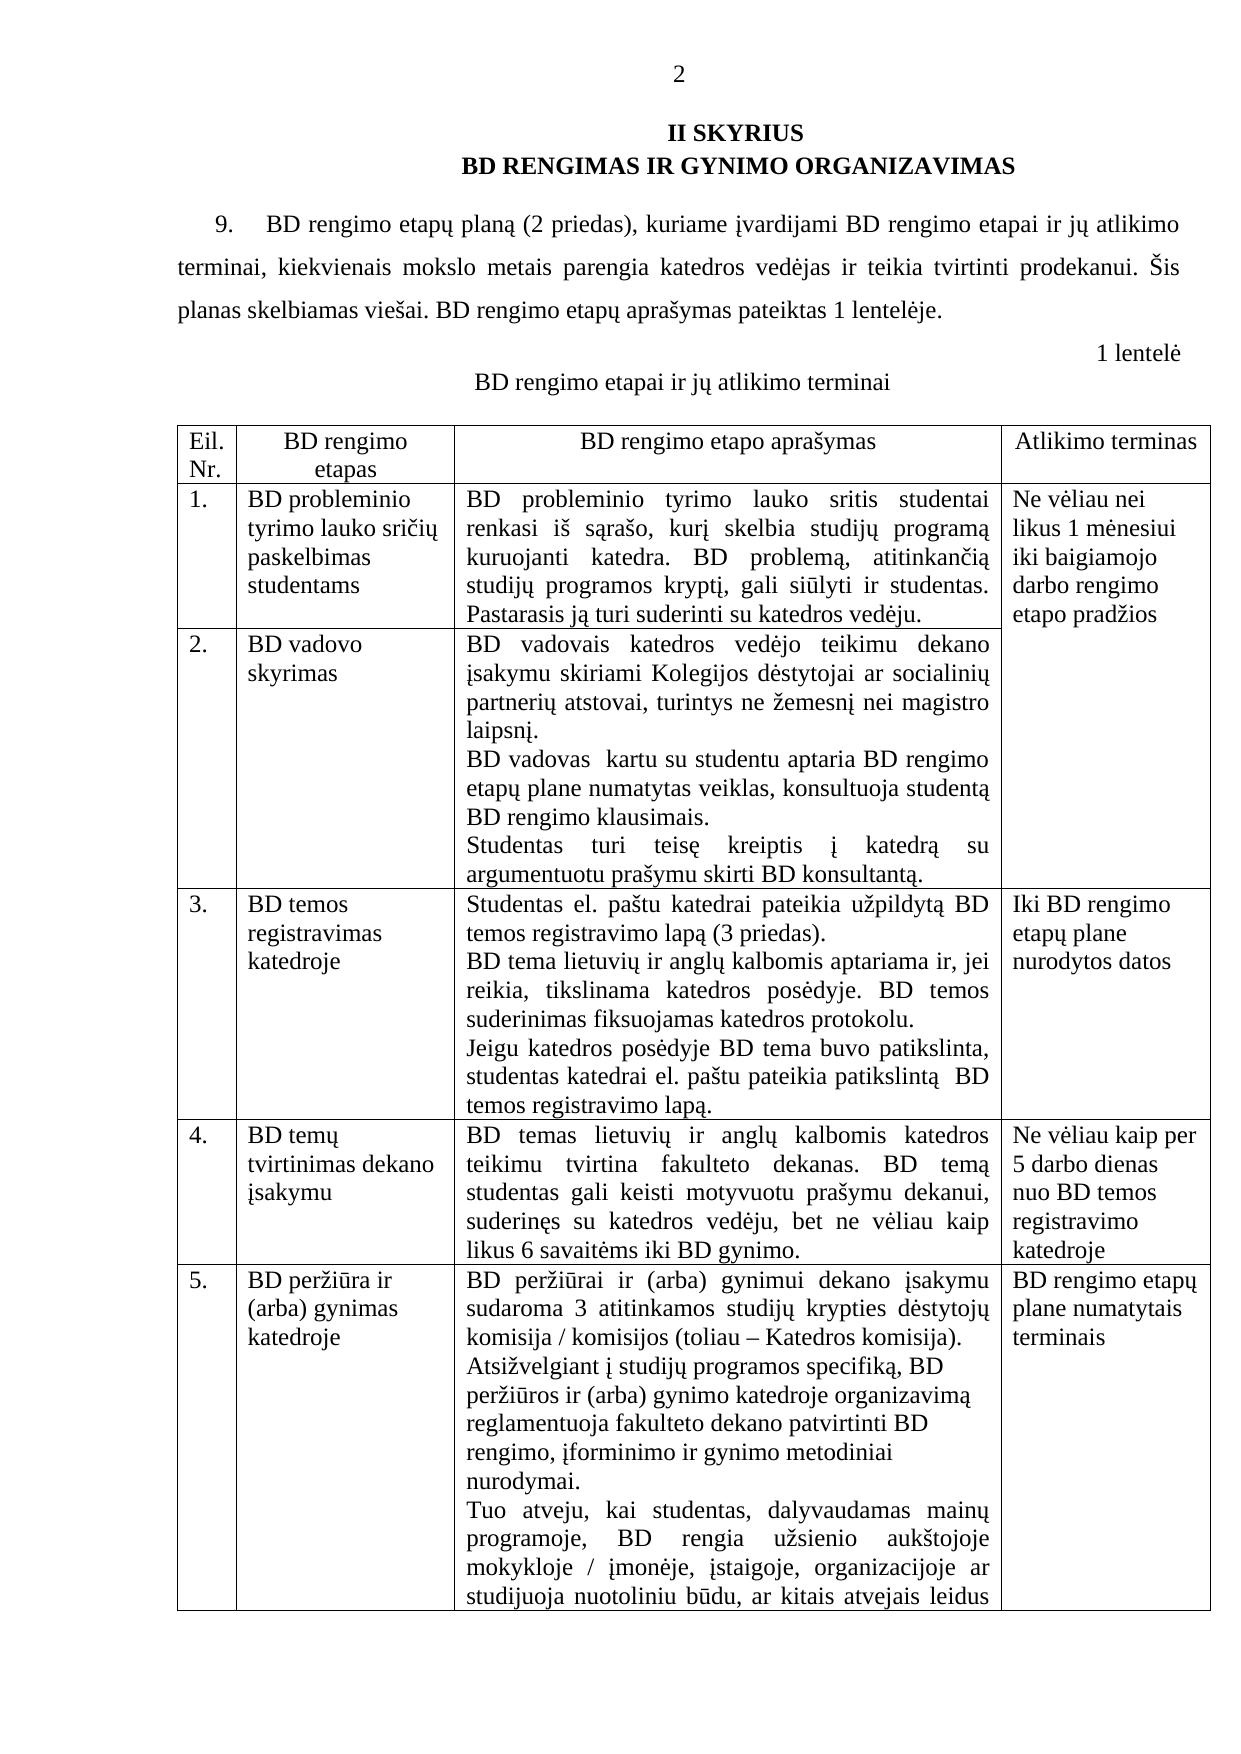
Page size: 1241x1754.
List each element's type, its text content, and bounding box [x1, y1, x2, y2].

table_cell Iki BD rengimo etapų plane nurodytos datos [1002, 889, 1210, 1119]
table_cell 1. [178, 484, 236, 628]
table_cell 5. [178, 1265, 236, 1610]
subtitle II SKYRIUS [290, 118, 1181, 147]
text 1 lentelė [177, 338, 1181, 367]
table_cell BD probleminio tyrimo lauko sričių paskelbimas studentams [237, 484, 454, 628]
table_header BD rengimo etapas [237, 426, 454, 483]
table_cell Ne vėliau kaip per 5 darbo dienas nuo BD temos registravimo katedroje [1002, 1120, 1210, 1264]
subtitle BD RENGIMAS IR GYNIMO ORGANIZAVIMAS [290, 151, 1181, 180]
table_cell 4. [178, 1120, 236, 1264]
table_cell Ne vėliau nei likus 1 mėnesiui iki baigiamojo darbo rengimo etapo pradžios [1002, 484, 1210, 888]
table_cell 3. [178, 889, 236, 1119]
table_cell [455, 1265, 1001, 1610]
list BD rengimo etapų planą (2 priedas), kuriame įvardijami BD rengimo etapai ir jų atlikimo terminai, kiekvienais mokslo metais parengia katedros vedėjas ir teikia tvirtinti prodekanui. Šis planas skelbiamas viešai. BD rengimo etapų aprašymas pateiktas 1 lentelėje. [177, 209, 1181, 324]
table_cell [237, 1265, 454, 1610]
table_cell BD temos registravimas katedroje [237, 889, 454, 1119]
table_cell BD probleminio tyrimo lauko sritis studentai renkasi iš sąrašo, kurį skelbia studijų programą kuruojanti katedra. BD problemą, atitinkančią studijų programos kryptį, gali siūlyti ir studentas. Pastarasis ją turi suderinti su katedros vedėju. [455, 484, 1001, 628]
table_cell BD temas lietuvių ir anglų kalbomis katedros teikimu tvirtina fakulteto dekanas. BD temą studentas gali keisti motyvuotu prašymu dekanui, suderinęs su katedros vedėju, bet ne vėliau kaip likus 6 savaitėms iki BD gynimo. [455, 1120, 1001, 1264]
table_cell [1002, 1265, 1210, 1610]
table_cell BD vadovais katedros vedėjo teikimu dekano įsakymu skiriami Kolegijos dėstytojai ar socialinių partnerių atstovai, turintys ne žemesnį nei magistro laipsnį. BD vadovas kartu su studentu aptaria BD rengimo etapų plane numatytas veiklas, konsultuoja studentą BD rengimo klausimais. Studentas turi teisę kreiptis į katedrą su argumentuotu prašymu skirti BD konsultantą. [455, 629, 1001, 888]
text BD rengimo etapai ir jų atlikimo terminai [177, 367, 1181, 396]
table_cell BD temų tvirtinimas dekano įsakymu [237, 1120, 454, 1264]
table_header Eil. Nr. [178, 426, 236, 483]
table_header Atlikimo terminas [1002, 426, 1210, 483]
table_header BD rengimo etapo aprašymas [455, 426, 1001, 483]
table_cell Studentas el. paštu katedrai pateikia užpildytą BD temos registravimo lapą (3 priedas). BD tema lietuvių ir anglų kalbomis aptariama ir, jei reikia, tikslinama katedros posėdyje. BD temos suderinimas fiksuojamas katedros protokolu. Jeigu katedros posėdyje BD tema buvo patikslinta, studentas katedrai el. paštu pateikia patikslintą BD temos registravimo lapą. [455, 889, 1001, 1119]
table_cell 2. [178, 629, 236, 888]
table_cell BD vadovo skyrimas [237, 629, 454, 888]
